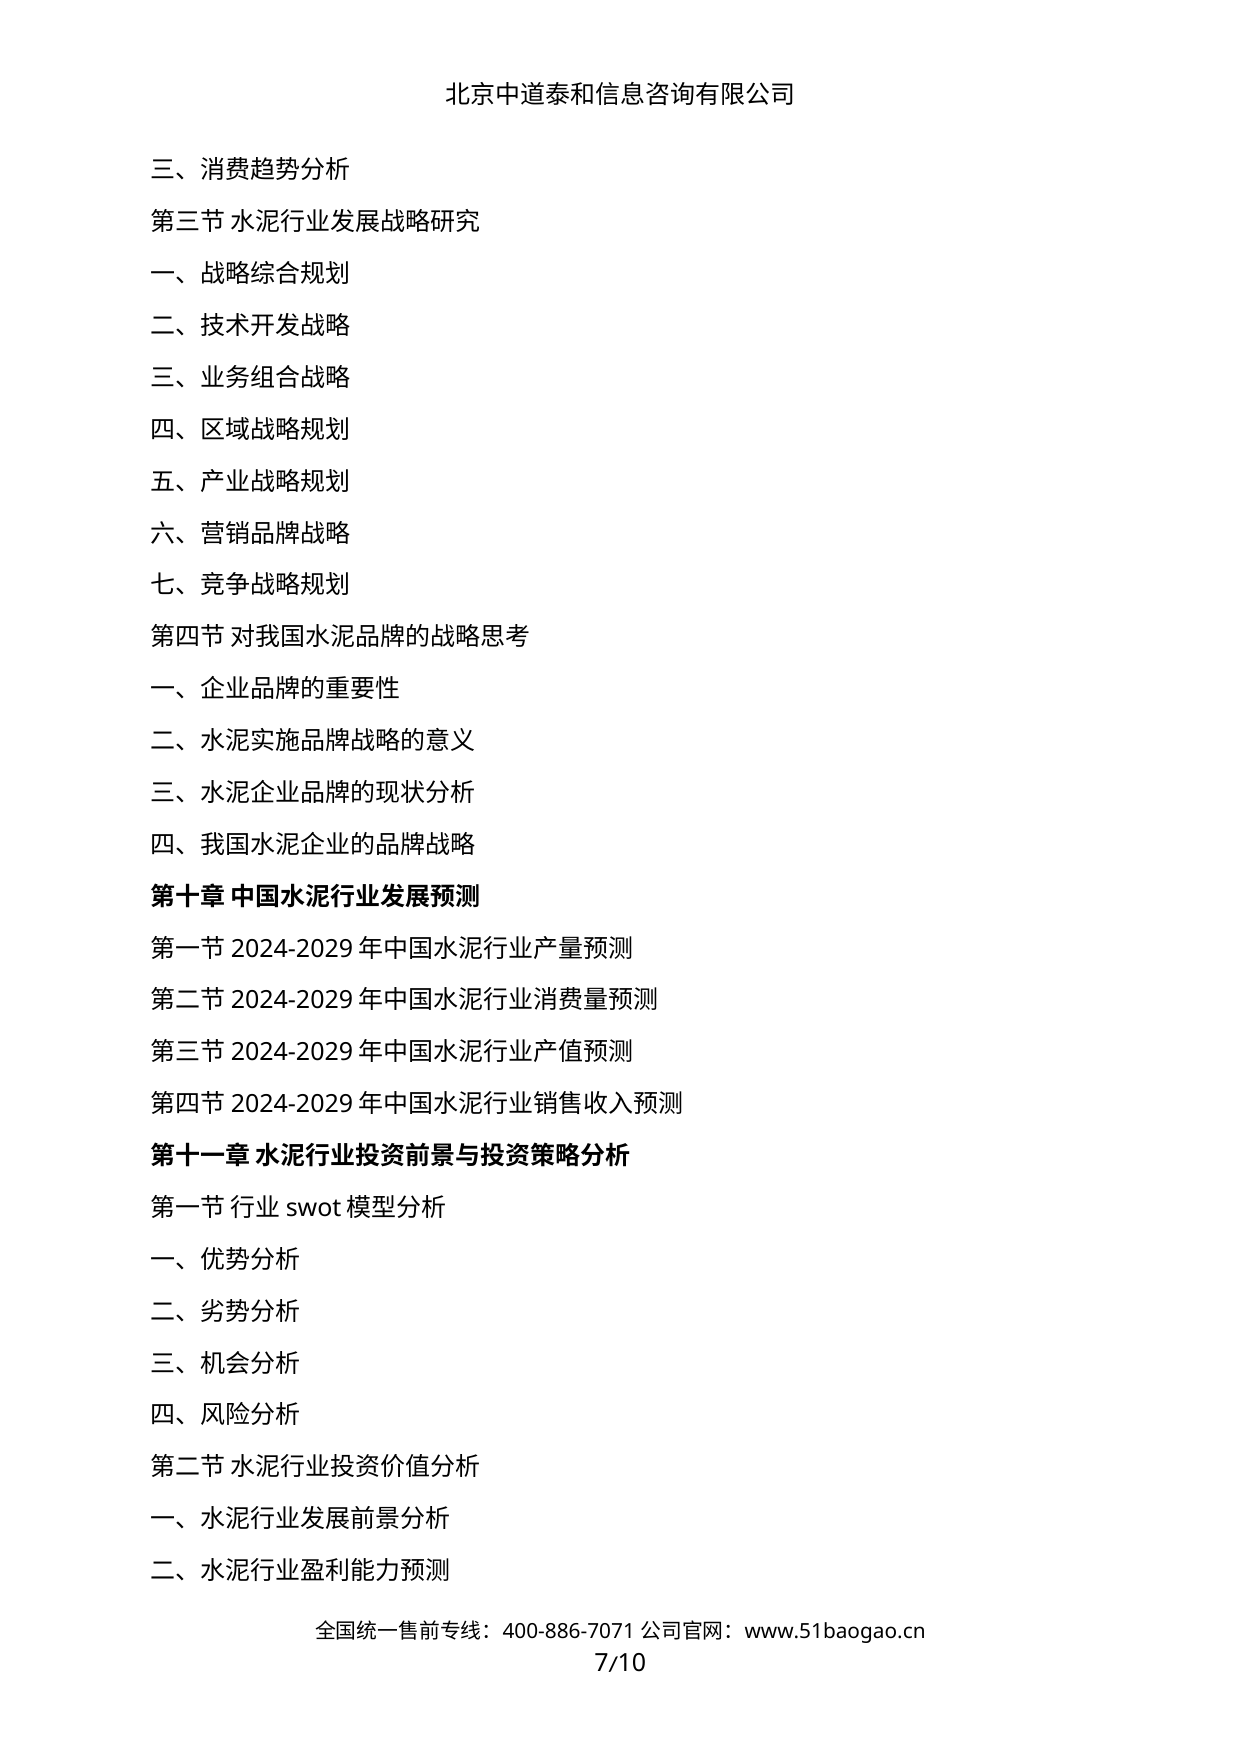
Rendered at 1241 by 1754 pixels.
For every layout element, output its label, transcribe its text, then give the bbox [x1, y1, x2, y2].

text 四、我国水泥企业的品牌战略 [150, 824, 1090, 861]
text 一、企业品牌的重要性 [150, 669, 1090, 705]
text 二、技术开发战略 [150, 306, 1090, 342]
text 四、风险分析 [150, 1395, 1090, 1431]
text 二、劣势分析 [150, 1291, 1090, 1327]
text 一、战略综合规划 [150, 254, 1090, 290]
text 四、区域战略规划 [150, 409, 1090, 446]
text 第二节 水泥行业投资价值分析 [150, 1447, 1090, 1483]
text 第四节 对我国水泥品牌的战略思考 [150, 617, 1090, 653]
text 七、竞争战略规划 [150, 565, 1090, 601]
text 第十章 中国水泥行业发展预测 [150, 876, 1090, 912]
text 第二节 2024-2029年中国水泥行业消费量预测 [150, 980, 1090, 1016]
text 第一节 行业swot模型分析 [150, 1187, 1090, 1224]
text 二、水泥行业盈利能力预测 [150, 1551, 1090, 1587]
text 一、水泥行业发展前景分析 [150, 1499, 1090, 1535]
text 三、消费趋势分析 [150, 150, 1090, 186]
text 第三节 2024-2029年中国水泥行业产值预测 [150, 1032, 1090, 1068]
text 第三节 水泥行业发展战略研究 [150, 202, 1090, 238]
text 第一节 2024-2029年中国水泥行业产量预测 [150, 928, 1090, 964]
text 第四节 2024-2029年中国水泥行业销售收入预测 [150, 1084, 1090, 1120]
text 三、业务组合战略 [150, 357, 1090, 394]
text 六、营销品牌战略 [150, 513, 1090, 549]
text 三、水泥企业品牌的现状分析 [150, 772, 1090, 809]
text 一、优势分析 [150, 1239, 1090, 1276]
text 第十一章 水泥行业投资前景与投资策略分析 [150, 1136, 1090, 1172]
text 三、机会分析 [150, 1343, 1090, 1379]
text 五、产业战略规划 [150, 461, 1090, 497]
text 二、水泥实施品牌战略的意义 [150, 721, 1090, 757]
